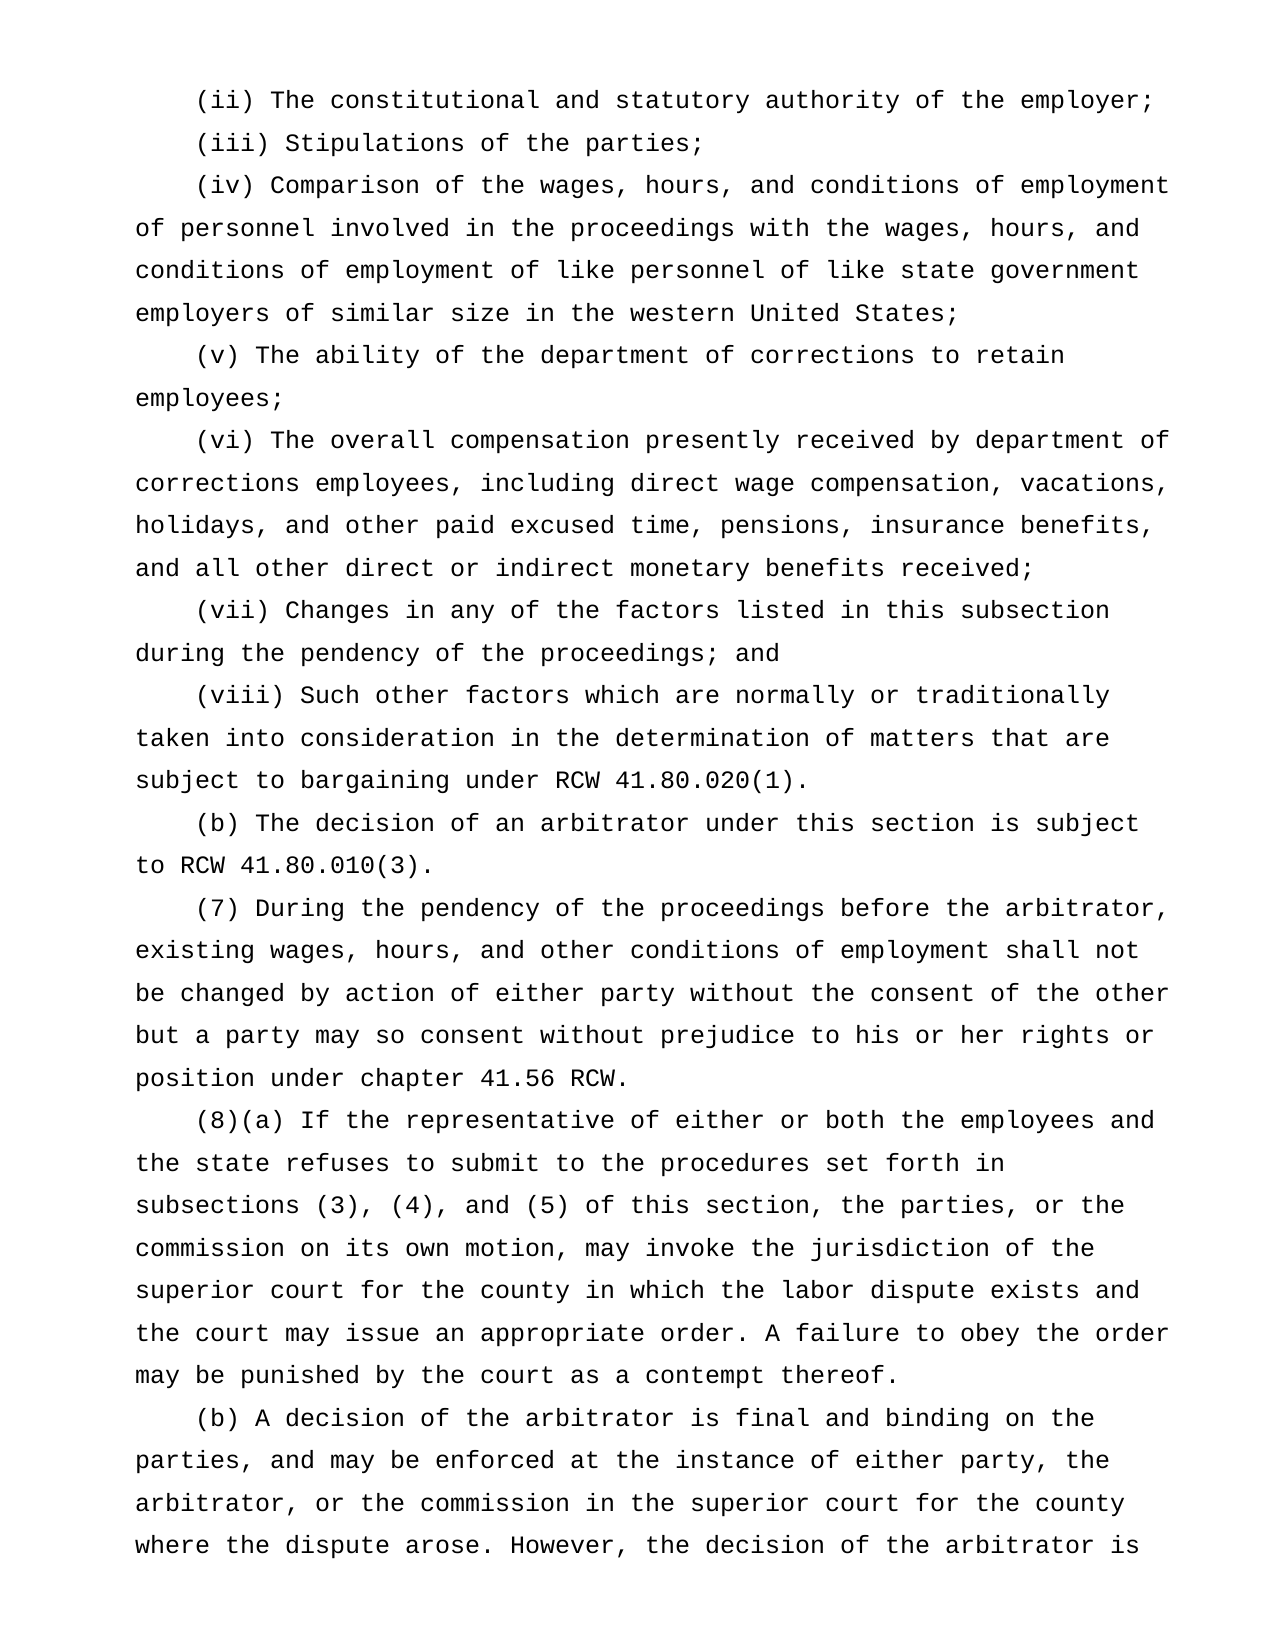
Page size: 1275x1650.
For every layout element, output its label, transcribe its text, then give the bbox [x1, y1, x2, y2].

text (vi) The overall compensation presently received by department of corrections employees, including direct wage compensation, vacations, holidays, and other paid excused time, pensions, insurance benefits, and all other direct or indirect monetary benefits received; [135, 415, 1170, 585]
text (8)(a) If the representative of either or both the employees and the state refuses to submit to the procedures set forth in subsections (3), (4), and (5) of this section, the parties, or the commission on its own motion, may invoke the jurisdiction of the superior court for the county in which the labor dispute exists and the court may issue an appropriate order. A failure to obey the order may be punished by the court as a contempt thereof. [135, 1095, 1170, 1392]
text (ii) The constitutional and statutory authority of the employer; [135, 75, 1170, 117]
text (iii) Stipulations of the parties; [135, 117, 1170, 160]
text (vii) Changes in any of the factors listed in this subsection during the pendency of the proceedings; and [135, 585, 1170, 670]
text (iv) Comparison of the wages, hours, and conditions of employment of personnel involved in the proceedings with the wages, hours, and conditions of employment of like personnel of like state government employers of similar size in the western United States; [135, 160, 1170, 330]
text (viii) Such other factors which are normally or traditionally taken into consideration in the determination of matters that are subject to bargaining under RCW 41.80.020(1). [135, 670, 1170, 797]
text (7) During the pendency of the proceedings before the arbitrator, existing wages, hours, and other conditions of employment shall not be changed by action of either party without the consent of the other but a party may so consent without prejudice to his or her rights or position under chapter 41.56 RCW. [135, 882, 1170, 1095]
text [135, 1392, 1170, 1562]
text (b) The decision of an arbitrator under this section is subject to RCW 41.80.010(3). [135, 797, 1170, 882]
text (v) The ability of the department of corrections to retain employees; [135, 330, 1170, 415]
